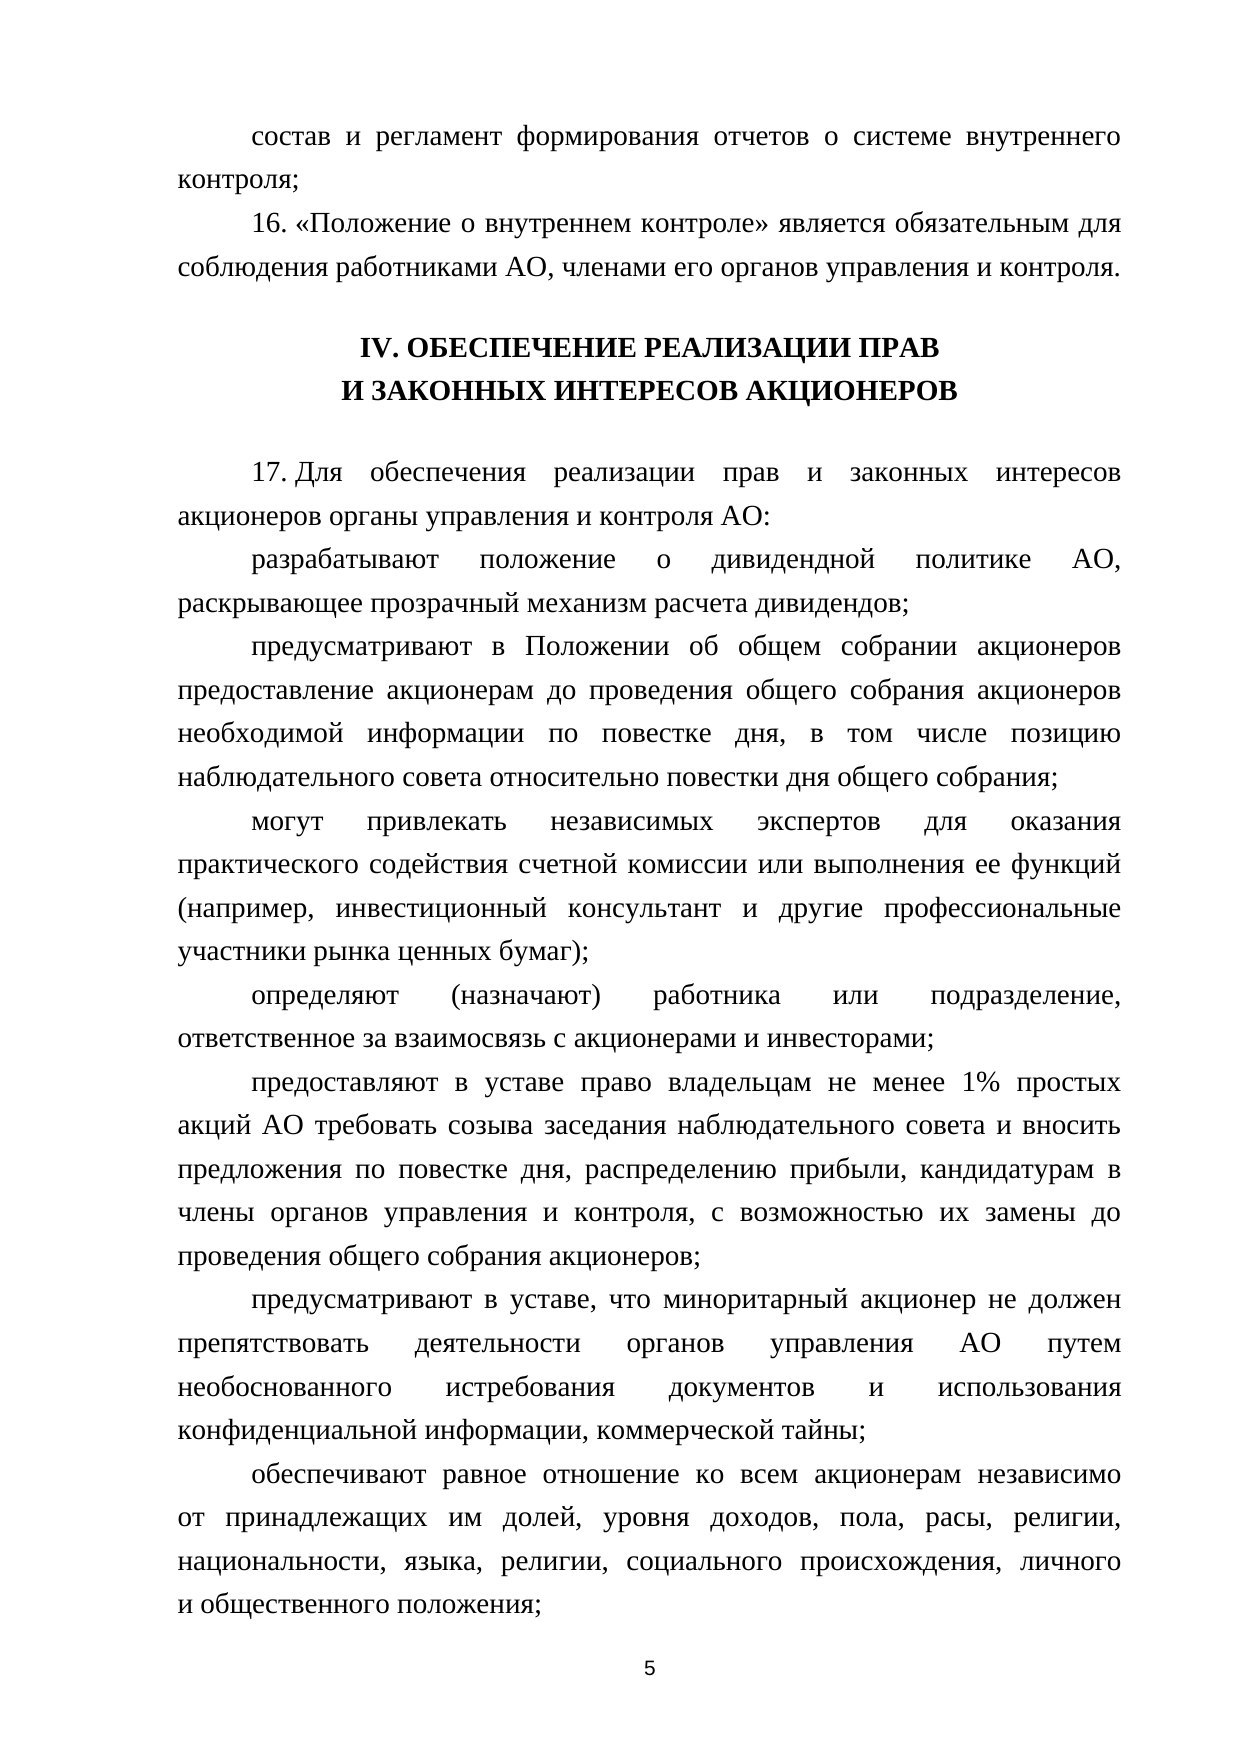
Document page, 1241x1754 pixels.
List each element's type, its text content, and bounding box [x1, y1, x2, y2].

text 16. «Положение о внутреннем контроле» является обязательным для соблюдения работниками АО, членами его органов управления и контроля. [177, 205, 1122, 282]
text разрабатывают положение о дивидендной политике АО, раскрывающее прозрачный механизм расчета дивидендов; [177, 541, 1122, 618]
text предусматривают в Положении об общем собрании акционеров предоставление акционерам до проведения общего собрания акционеров необходимой информации по повестке дня, в том числе позицию наблюдательного совета относительно повестки дня общего собрания; [177, 628, 1122, 793]
text могут привлекать независимых экспертов для оказания практического содействия счетной комиссии или выполнения ее функций (например, инвестиционный консультант и другие профессиональные участники рынка ценных бумаг); [177, 803, 1122, 967]
text 17. Для обеспечения реализации прав и законных интересов акционеров органы управления и контроля АО: [177, 454, 1122, 531]
text определяют (назначают) работника или подразделение, ответственное за взаимосвязь с акционерами и инвесторами; [177, 977, 1122, 1054]
text состав и регламент формирования отчетов о системе внутреннего контроля; [177, 118, 1122, 195]
text IV. ОБЕСПЕЧЕНИЕ РЕАЛИЗАЦИИ ПРАВ И ЗАКОННЫХ ИНТЕРЕСОВ АКЦИОНЕРОВ [177, 330, 1122, 407]
text обеспечивают равное отношение ко всем акционерам независимо от принадлежащих им долей, уровня доходов, пола, расы, религии, национальности, языка, религии, социального происхождения, личного и общественного положения; [177, 1456, 1122, 1620]
text предоставляют в уставе право владельцам не менее 1% простых акций АО требовать созыва заседания наблюдательного совета и вносить предложения по повестке дня, распределению прибыли, кандидатурам в члены органов управления и контроля, с возможностью их замены до проведения общего собрания акционеров; [177, 1064, 1122, 1272]
text предусматривают в уставе, что миноритарный акционер не должен препятствовать деятельности органов управления АО путем необоснованного истребования документов и использования конфиденциальной информации, коммерческой тайны; [177, 1282, 1122, 1446]
